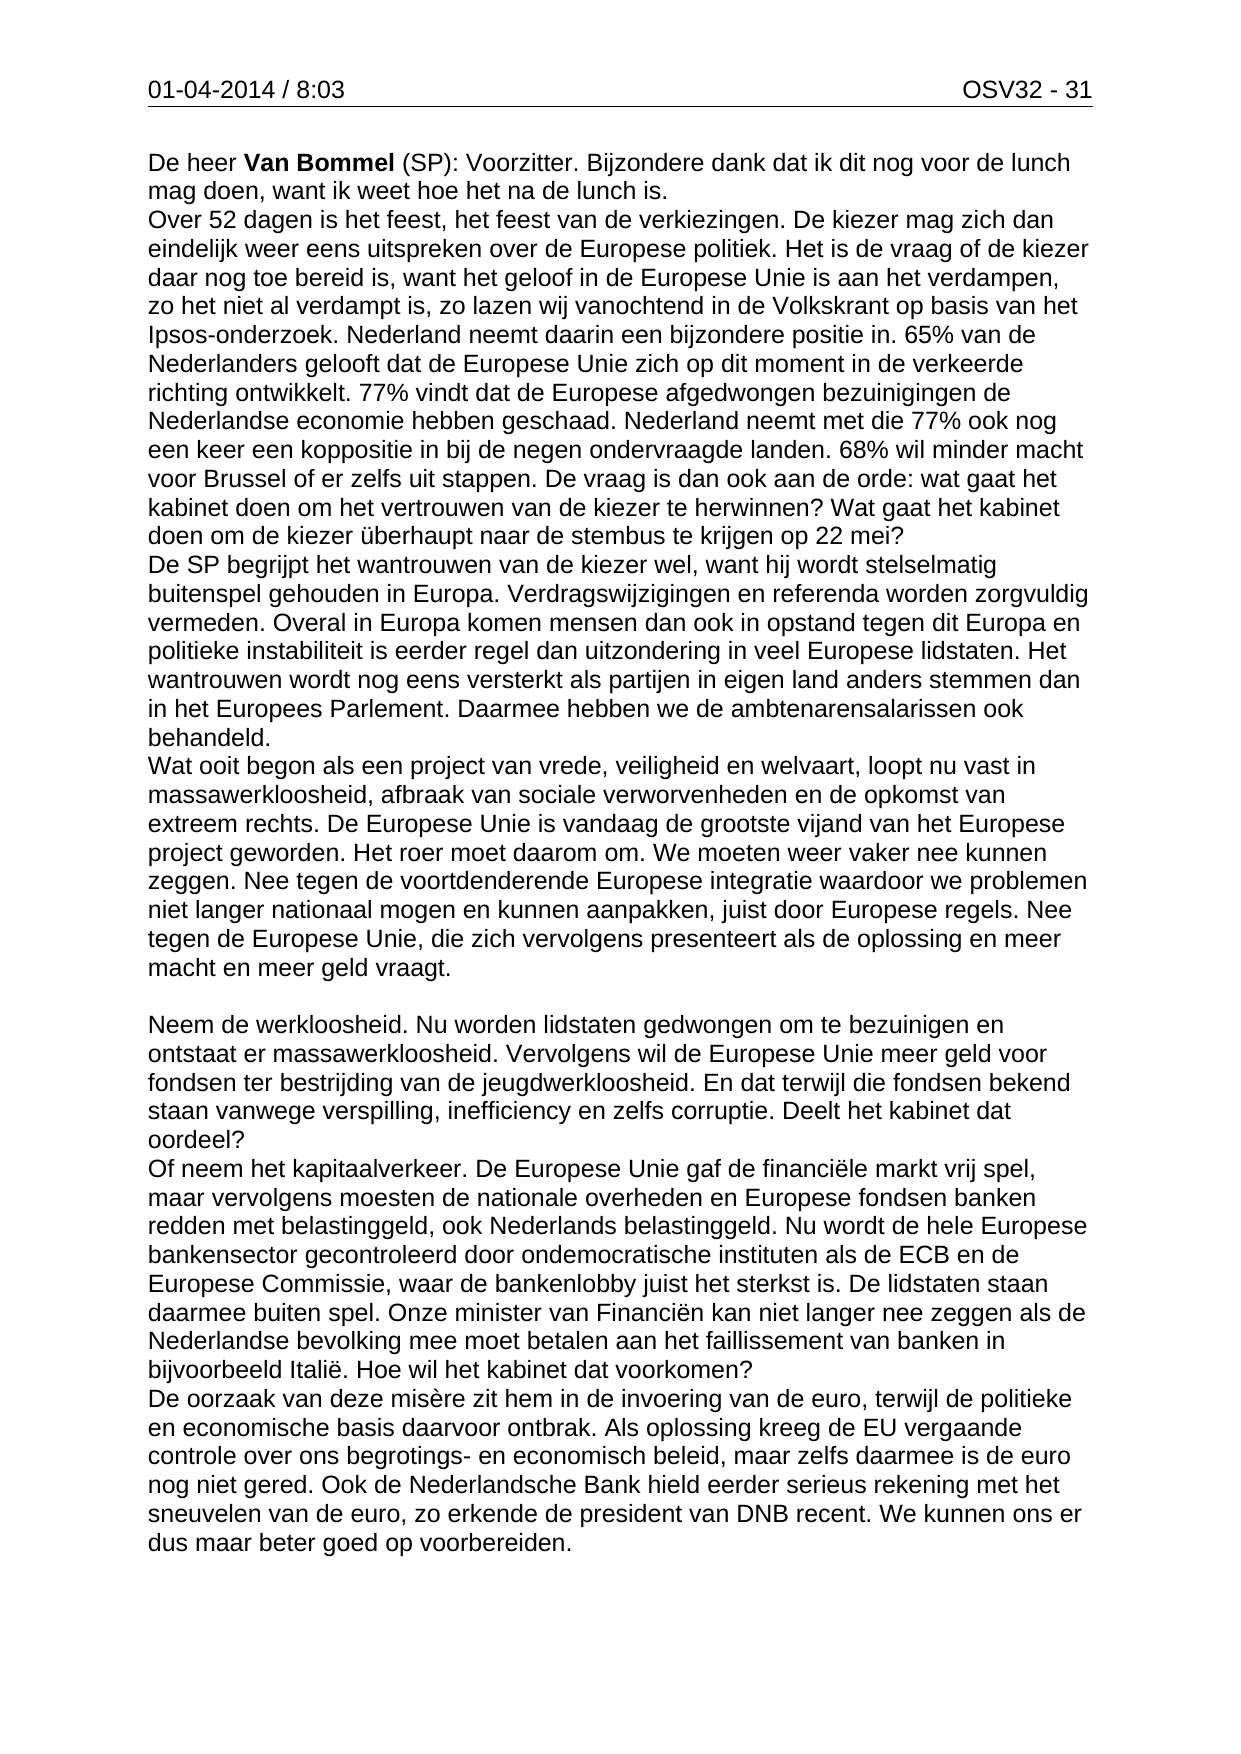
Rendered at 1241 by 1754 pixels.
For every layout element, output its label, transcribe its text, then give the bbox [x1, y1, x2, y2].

text Of neem het kapitaalverkeer. De Europese Unie gaf de financiële markt vrij spel, maar vervolgens moesten de nationale overheden en Europese fondsen banken redden met belastinggeld, ook Nederlands belastinggeld. Nu wordt de hele Europese bankensector gecontroleerd door ondemocratische instituten als de ECB en de Europese Commissie, waar de bankenlobby juist het sterkst is. De lidstaten staan daarmee buiten spel. Onze minister van Financiën kan niet langer nee zeggen als de Nederlandse bevolking mee moet betalen aan het faillissement van banken in bijvoorbeeld Italië. Hoe wil het kabinet dat voorkomen? [148, 1154, 1093, 1384]
text De heer Van Bommel (SP): Voorzitter. Bijzondere dank dat ik dit nog voor de lunch mag doen, want ik weet hoe het na de lunch is. [148, 148, 1093, 205]
text Wat ooit begon als een project van vrede, veiligheid en welvaart, loopt nu vast in massawerkloosheid, afbraak van sociale verworvenheden en de opkomst van extreem rechts. De Europese Unie is vandaag de grootste vijand van het Europese project geworden. Het roer moet daarom om. We moeten weer vaker nee kunnen zeggen. Nee tegen de voortdenderende Europese integratie waardoor we problemen niet langer nationaal mogen en kunnen aanpakken, juist door Europese regels. Nee tegen de Europese Unie, die zich vervolgens presenteert als de oplossing en meer macht en meer geld vraagt. [148, 751, 1093, 981]
text De oorzaak van deze misère zit hem in de invoering van de euro, terwijl de politieke en economische basis daarvoor ontbrak. Als oplossing kreeg de EU vergaande controle over ons begrotings- en economisch beleid, maar zelfs daarmee is de euro nog niet gered. Ook de Nederlandsche Bank hield eerder serieus rekening met het sneuvelen van de euro, zo erkende de president van DNB recent. We kunnen ons er dus maar beter goed op voorbereiden. [148, 1384, 1093, 1556]
text Over 52 dagen is het feest, het feest van de verkiezingen. De kiezer mag zich dan eindelijk weer eens uitspreken over de Europese politiek. Het is de vraag of de kiezer daar nog toe bereid is, want het geloof in de Europese Unie is aan het verdampen, zo het niet al verdampt is, zo lazen wij vanochtend in de Volkskrant op basis van het Ipsos-onderzoek. Nederland neemt daarin een bijzondere positie in. 65% van de Nederlanders gelooft dat de Europese Unie zich op dit moment in de verkeerde richting ontwikkelt. 77% vindt dat de Europese afgedwongen bezuinigingen de Nederlandse economie hebben geschaad. Nederland neemt met die 77% ook nog een keer een koppositie in bij de negen ondervraagde landen. 68% wil minder macht voor Brussel of er zelfs uit stappen. De vraag is dan ook aan de orde: wat gaat het kabinet doen om het vertrouwen van de kiezer te herwinnen? Wat gaat het kabinet doen om de kiezer überhaupt naar de stembus te krijgen op 22 mei? [148, 205, 1093, 550]
text De SP begrijpt het wantrouwen van de kiezer wel, want hij wordt stelselmatig buitenspel gehouden in Europa. Verdragswijzigingen en referenda worden zorgvuldig vermeden. Overal in Europa komen mensen dan ook in opstand tegen dit Europa en politieke instabiliteit is eerder regel dan uitzondering in veel Europese lidstaten. Het wantrouwen wordt nog eens versterkt als partijen in eigen land anders stemmen dan in het Europees Parlement. Daarmee hebben we de ambtenarensalarissen ook behandeld. [148, 550, 1093, 751]
text Neem de werkloosheid. Nu worden lidstaten gedwongen om te bezuinigen en ontstaat er massawerkloosheid. Vervolgens wil de Europese Unie meer geld voor fondsen ter bestrijding van de jeugdwerkloosheid. En dat terwijl die fondsen bekend staan vanwege verspilling, inefficiency en zelfs corruptie. Deelt het kabinet dat oordeel? [148, 1010, 1093, 1154]
